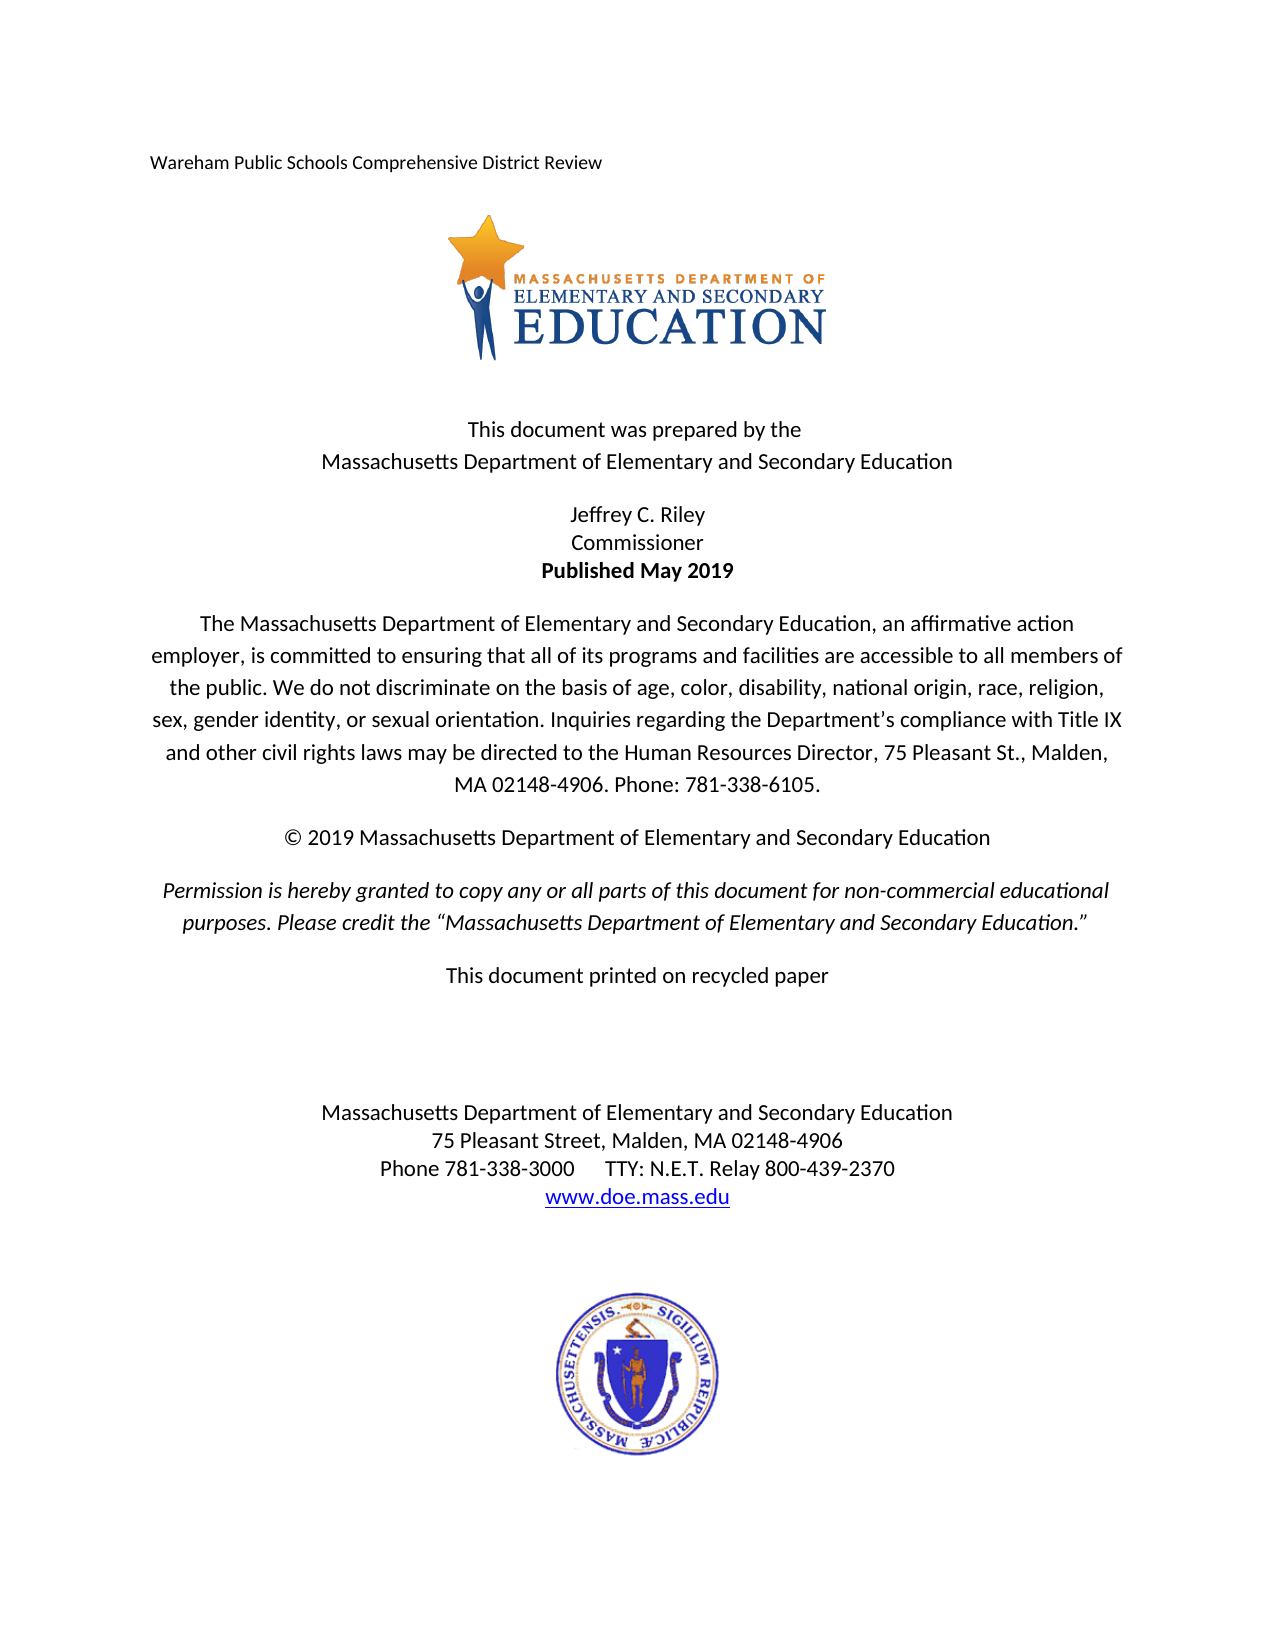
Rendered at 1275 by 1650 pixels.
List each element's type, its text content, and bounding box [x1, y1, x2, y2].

text Jeffrey C. Riley [150, 500, 1125, 528]
text Massachusetts Department of Elementary and Secondary Education [150, 1098, 1125, 1126]
text Commissioner [150, 528, 1125, 556]
text 75 Pleasant Street, Malden, MA 02148-4906 [150, 1126, 1125, 1154]
text The Massachusetts Department of Elementary and Secondary Education, an affirmative action employer, is committed to ensuring that all of its programs and facilities are accessible to all members of the public. We do not discriminate on the basis of age, color, disability, national origin, race, religion, sex, gender identity, or sexual orientation. Inquiries regarding the Department’s compliance with Title IX and other civil rights laws may be directed to the Human Resources Director, 75 Pleasant St., Malden, MA 02148-4906. Phone: 781-338-6105. [150, 609, 1125, 798]
text This document printed on recycled paper [150, 961, 1125, 989]
text Published May 2019 [150, 556, 1125, 584]
text This document was prepared by the Massachusetts Department of Elementary and Secondary Education [150, 415, 1125, 475]
picture [444, 203, 831, 390]
text © 2019 Massachusetts Department of Elementary and Secondary Education [150, 823, 1125, 851]
picture [553, 1291, 722, 1459]
text Permission is hereby granted to copy any or all parts of this document for non-commercial educational purposes. Please credit the “Massachusetts Department of Elementary and Secondary Education.” [150, 876, 1125, 936]
text www.doe.mass.edu [150, 1182, 1125, 1210]
text Phone 781-338-3000 TTY: N.E.T. Relay 800-439-2370 [150, 1154, 1125, 1182]
